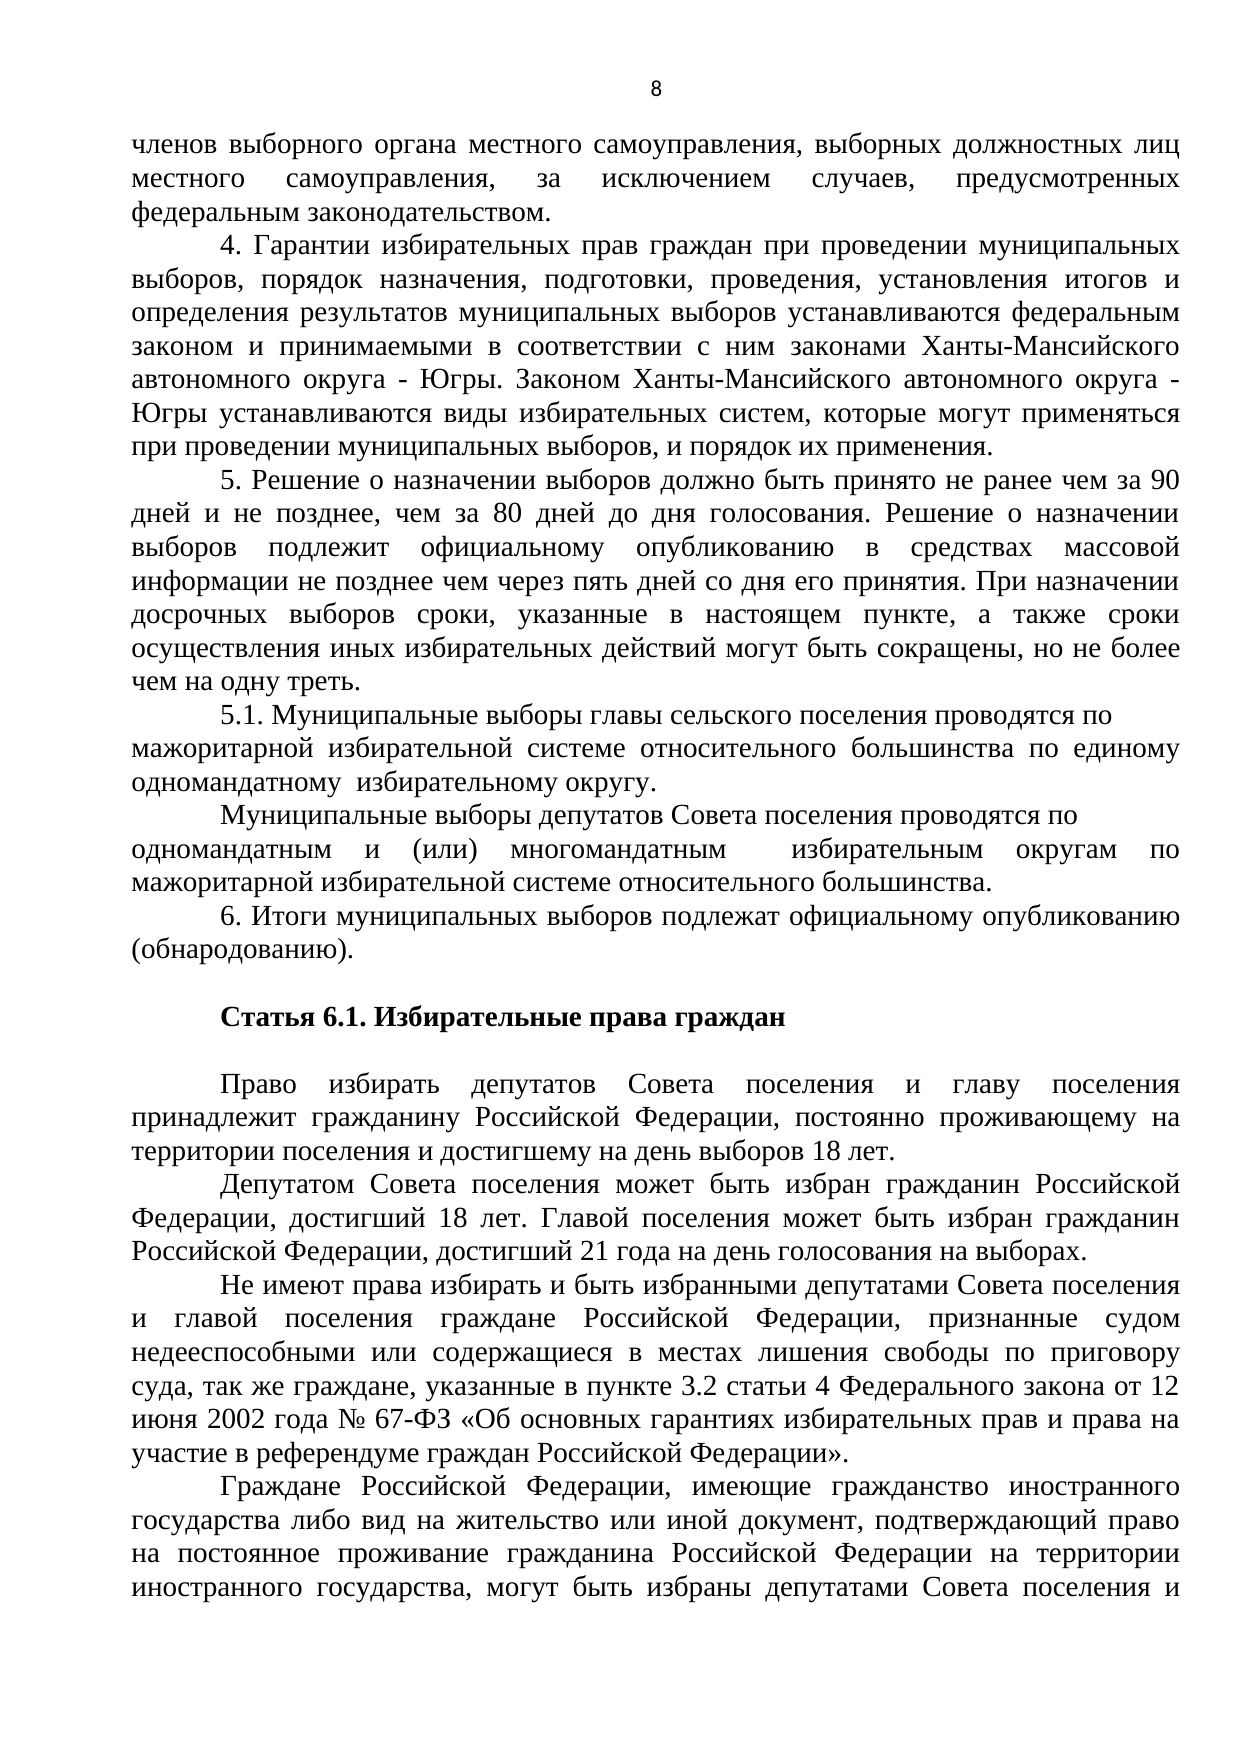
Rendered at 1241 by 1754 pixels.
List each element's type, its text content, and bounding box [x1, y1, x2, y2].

text 5.1. Муниципальные выборы главы сельского поселения проводятся по [220, 697, 1181, 730]
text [131, 127, 1181, 227]
text 5. Решение о назначении выборов должно быть принято не ранее чем за 90 дней и не позднее, чем за 80 дней до дня голосования. Решение о назначении выборов подлежит официальному опубликованию в средствах массовой информации не позднее чем через пять дней со дня его принятия. При назначении досрочных выборов сроки, указанные в настоящем пункте, а также сроки осуществления иных избирательных действий могут быть сокращены, но не более чем на одну треть. [131, 462, 1181, 697]
text Депутатом Совета поселения может быть избран гражданин Российской Федерации, достигший 18 лет. Главой поселения может быть избран гражданин Российской Федерации, достигший 21 года на день голосования на выборах. [131, 1166, 1181, 1267]
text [131, 1468, 1181, 1602]
text Муниципальные выборы депутатов Совета поселения проводятся по [220, 797, 1181, 831]
text мажоритарной избирательной системе относительного большинства по единому одномандатному избирательному округу. [131, 730, 1181, 797]
text Не имеют права избирать и быть избранными депутатами Совета поселения и главой поселения граждане Российской Федерации, признанные судом недееспособными или содержащиеся в местах лишения свободы по приговору суда, так же граждане, указанные в пункте 3.2 статьи 4 Федерального закона от 12 июня 2002 года № 67-ФЗ «Об основных гарантиях избирательных прав и права на участие в референдуме граждан Российской Федерации». [131, 1267, 1181, 1468]
text одномандатным и (или) многомандатным избирательным округам по мажоритарной избирательной системе относительного большинства. [131, 831, 1181, 898]
text Статья 6.1. Избирательные права граждан [131, 999, 1181, 1032]
text 6. Итоги муниципальных выборов подлежат официальному опубликованию (обнародованию). [131, 898, 1181, 965]
text Право избирать депутатов Совета поселения и главу поселения принадлежит гражданину Российской Федерации, постоянно проживающему на территории поселения и достигшему на день выборов 18 лет. [131, 1066, 1181, 1166]
text 4. Гарантии избирательных прав граждан при проведении муниципальных выборов, порядок назначения, подготовки, проведения, установления итогов и определения результатов муниципальных выборов устанавливаются федеральным законом и принимаемыми в соответствии с ним законами Ханты-Мансийского автономного округа - Югры. Законом Ханты-Мансийского автономного округа - Югры устанавливаются виды избирательных систем, которые могут применяться при проведении муниципальных выборов, и порядок их применения. [131, 227, 1181, 462]
